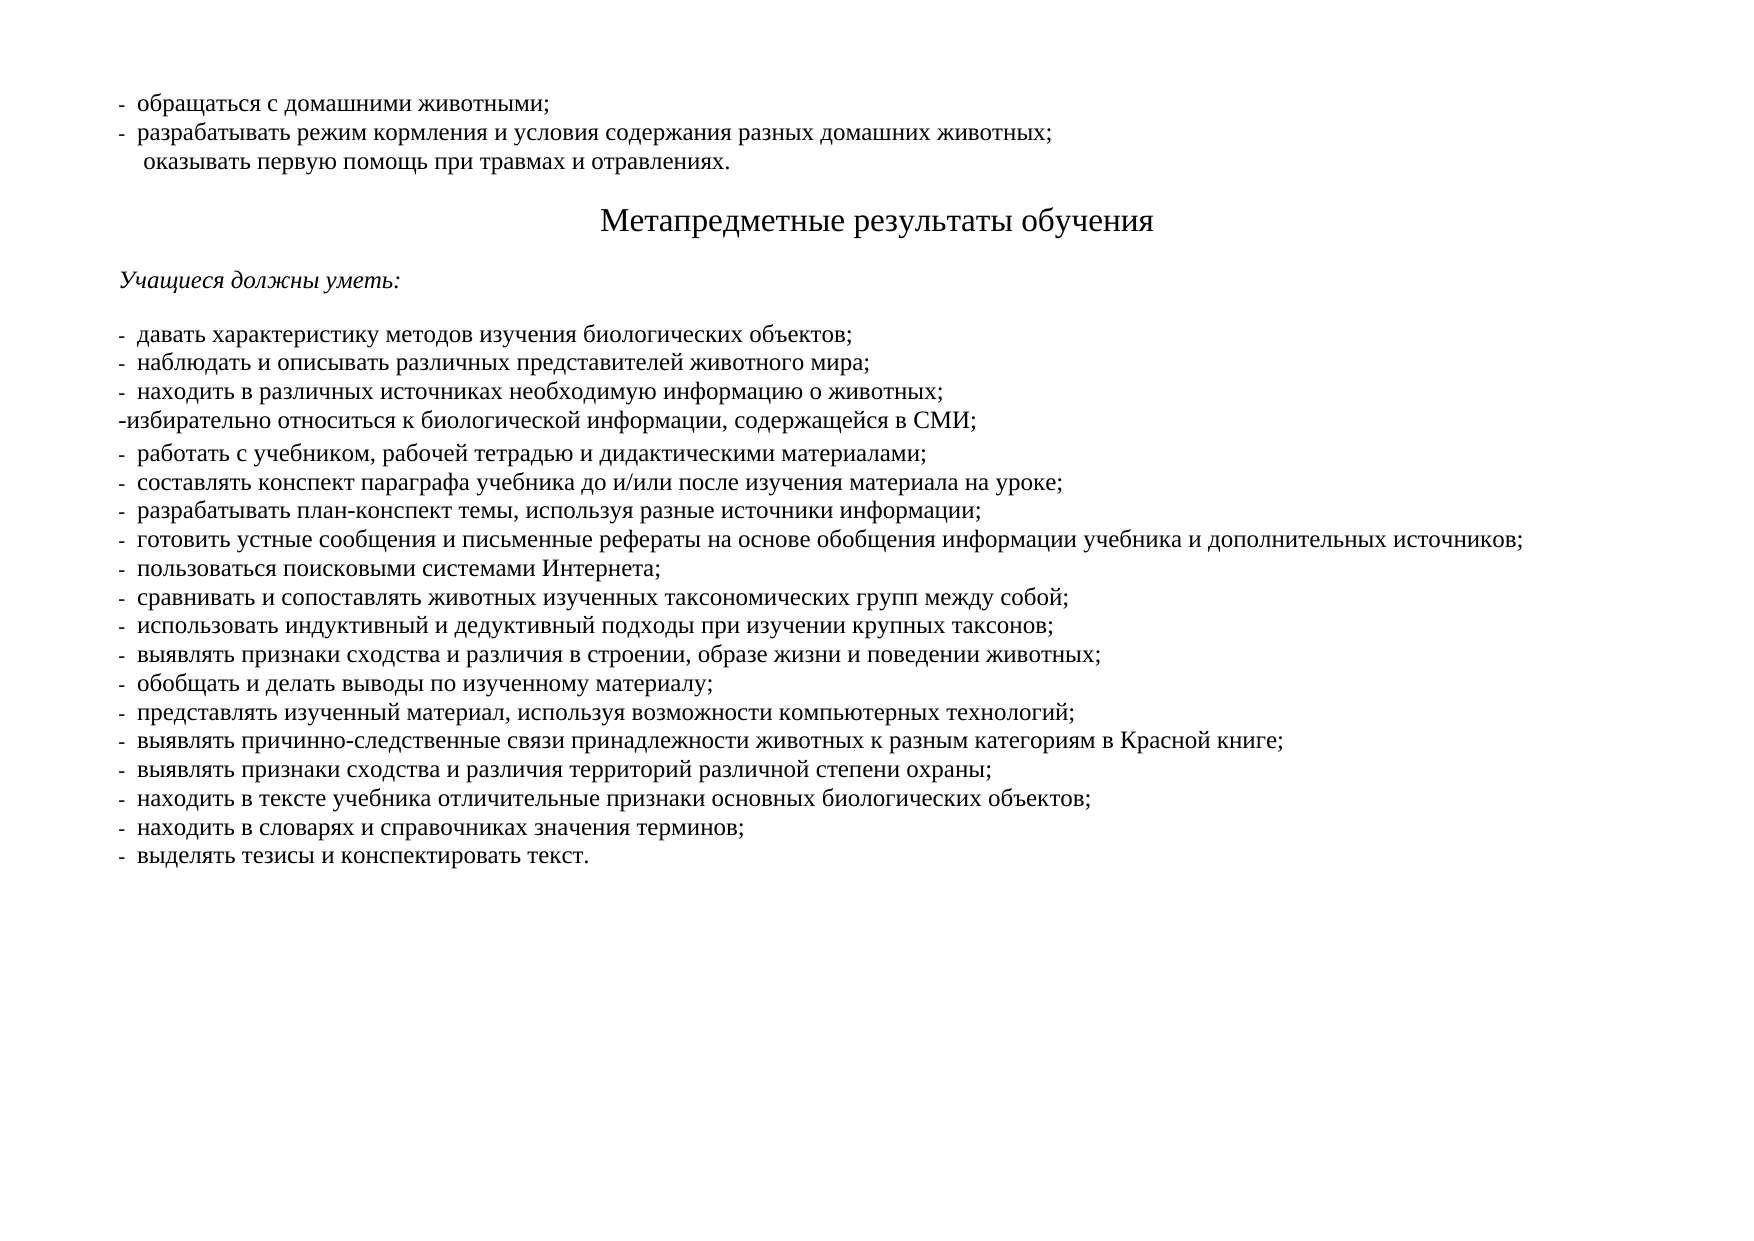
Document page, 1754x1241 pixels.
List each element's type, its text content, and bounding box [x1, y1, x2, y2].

text Метапредметные результаты обучения [118, 200, 1636, 238]
list находить в тексте учебника отличительные признаки основных биологических объектов; [118, 783, 1636, 812]
list выявлять признаки сходства и различия территорий различной степени охраны; [118, 754, 1636, 783]
list находить в словарях и справочниках значения терминов; [118, 812, 1636, 840]
list разрабатывать план-конспект темы, используя разные источники информации; [118, 495, 1636, 524]
list работать с учебником, рабочей тетрадью и дидактическими материалами; [118, 438, 1636, 467]
list обращаться с домашними животными; [118, 88, 1636, 117]
list использовать индуктивный и дедуктивный подходы при изучении крупных таксонов; [118, 610, 1636, 639]
list давать характеристику методов изучения биологических объектов; [118, 319, 1636, 347]
text оказывать первую помощь при травмах и отравлениях. [118, 146, 1636, 175]
list пользоваться поисковыми системами Интернета; [118, 553, 1636, 582]
list представлять изученный материал, используя возможности компьютерных технологий; [118, 697, 1636, 725]
list находить в различных источниках необходимую информацию о животных; [118, 376, 1636, 405]
text -избирательно относиться к биологической информации, содержащейся в СМИ; [118, 405, 1636, 434]
list выявлять причинно-следственные связи принадлежности животных к разным категориям в Красной книге; [118, 725, 1636, 754]
list выявлять признаки сходства и различия в строении, образе жизни и поведении животных; [118, 639, 1636, 668]
list сравнивать и сопоставлять животных изученных таксономических групп между собой; [118, 582, 1636, 610]
list составлять конспект параграфа учебника до и/или после изучения материала на уроке; [118, 467, 1636, 495]
list разрабатывать режим кормления и условия содержания разных домашних животных; [118, 117, 1636, 146]
list наблюдать и описывать различных представителей животного мира; [118, 347, 1636, 376]
list выделять тезисы и конспектировать текст. [118, 840, 1636, 869]
list обобщать и делать выводы по изученному материалу; [118, 668, 1636, 697]
text Учащиеся должны уметь: [118, 265, 1636, 293]
list готовить устные сообщения и письменные рефераты на основе обобщения информации учебника и дополнительных источников; [118, 524, 1636, 553]
